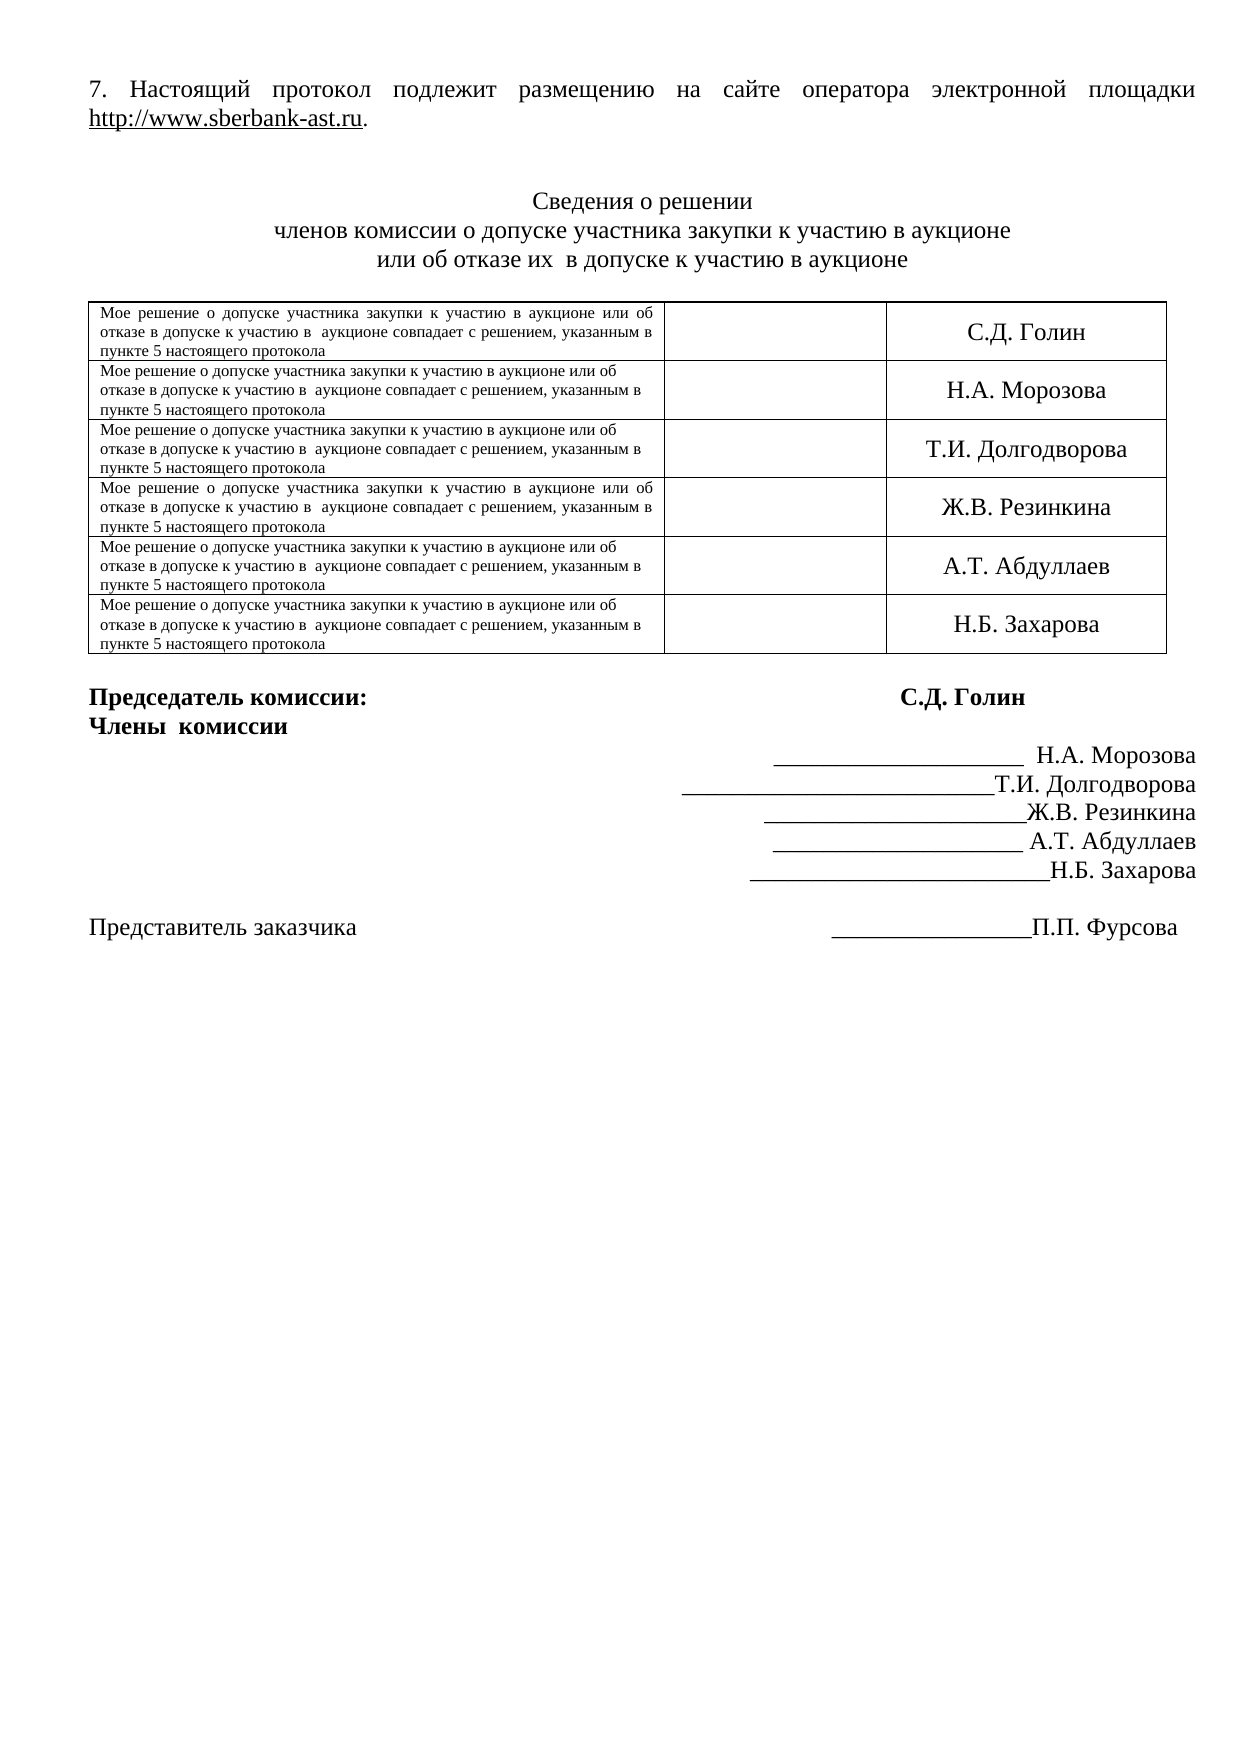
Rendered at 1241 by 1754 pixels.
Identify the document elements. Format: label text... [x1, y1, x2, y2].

table_header [665, 303, 886, 360]
text ____________________ Н.А. Морозова [89, 740, 1196, 769]
table_cell Мое решение о допуске участника закупки к участию в аукционе или об отказе в допуске к участию в аукционе совпадает с решением, указанным в пункте 5 настоящего протокола [89, 478, 664, 536]
table_cell Мое решение о допуске участника закупки к участию в аукционе или об отказе в допуске к участию в аукционе совпадает с решением, указанным в пункте 5 настоящего протокола [89, 595, 664, 653]
table_header С.Д. Голин [887, 303, 1166, 360]
text Члены комиссии [89, 711, 1196, 740]
table_cell Мое решение о допуске участника закупки к участию в аукционе или об отказе в допуске к участию в аукционе совпадает с решением, указанным в пункте 5 настоящего протокола [89, 537, 664, 594]
table_cell [665, 537, 886, 594]
table_cell [665, 595, 886, 653]
text Сведения о решении [89, 186, 1196, 215]
table_cell Ж.В. Резинкина [887, 478, 1166, 536]
text Представитель заказчика ________________П.П. Фурсова [89, 912, 1196, 941]
table_header Мое решение о допуске участника закупки к участию в аукционе или об отказе в допуске к участию в аукционе совпадает с решением, указанным в пункте 5 настоящего протокола [89, 303, 664, 360]
text _____________________Ж.В. Резинкина [89, 797, 1196, 826]
table_cell [665, 478, 886, 536]
table_cell Т.И. Долгодворова [887, 420, 1166, 477]
table_cell Н.А. Морозова [887, 361, 1166, 418]
table_cell Н.Б. Захарова [887, 595, 1166, 653]
text ________________________Н.Б. Захарова [89, 855, 1196, 884]
table_cell А.Т. Абдуллаев [887, 537, 1166, 594]
text ____________________ А.Т. Абдуллаев [89, 826, 1196, 855]
table_cell Мое решение о допуске участника закупки к участию в аукционе или об отказе в допуске к участию в аукционе совпадает с решением, указанным в пункте 5 настоящего протокола [89, 361, 664, 418]
text _________________________Т.И. Долгодворова [89, 769, 1196, 797]
table_cell [665, 420, 886, 477]
text или об отказе их в допуске к участию в аукционе [89, 244, 1196, 273]
text 7. Настоящий протокол подлежит размещению на сайте оператора электронной площадки http://www.sberbank-ast.ru. [89, 74, 1196, 131]
text членов комиссии о допуске участника закупки к участию в аукционе [89, 215, 1196, 244]
text Председатель комиссии: С.Д. Голин [89, 682, 1196, 711]
table_cell [665, 361, 886, 418]
table_cell Мое решение о допуске участника закупки к участию в аукционе или об отказе в допуске к участию в аукционе совпадает с решением, указанным в пункте 5 настоящего протокола [89, 420, 664, 477]
